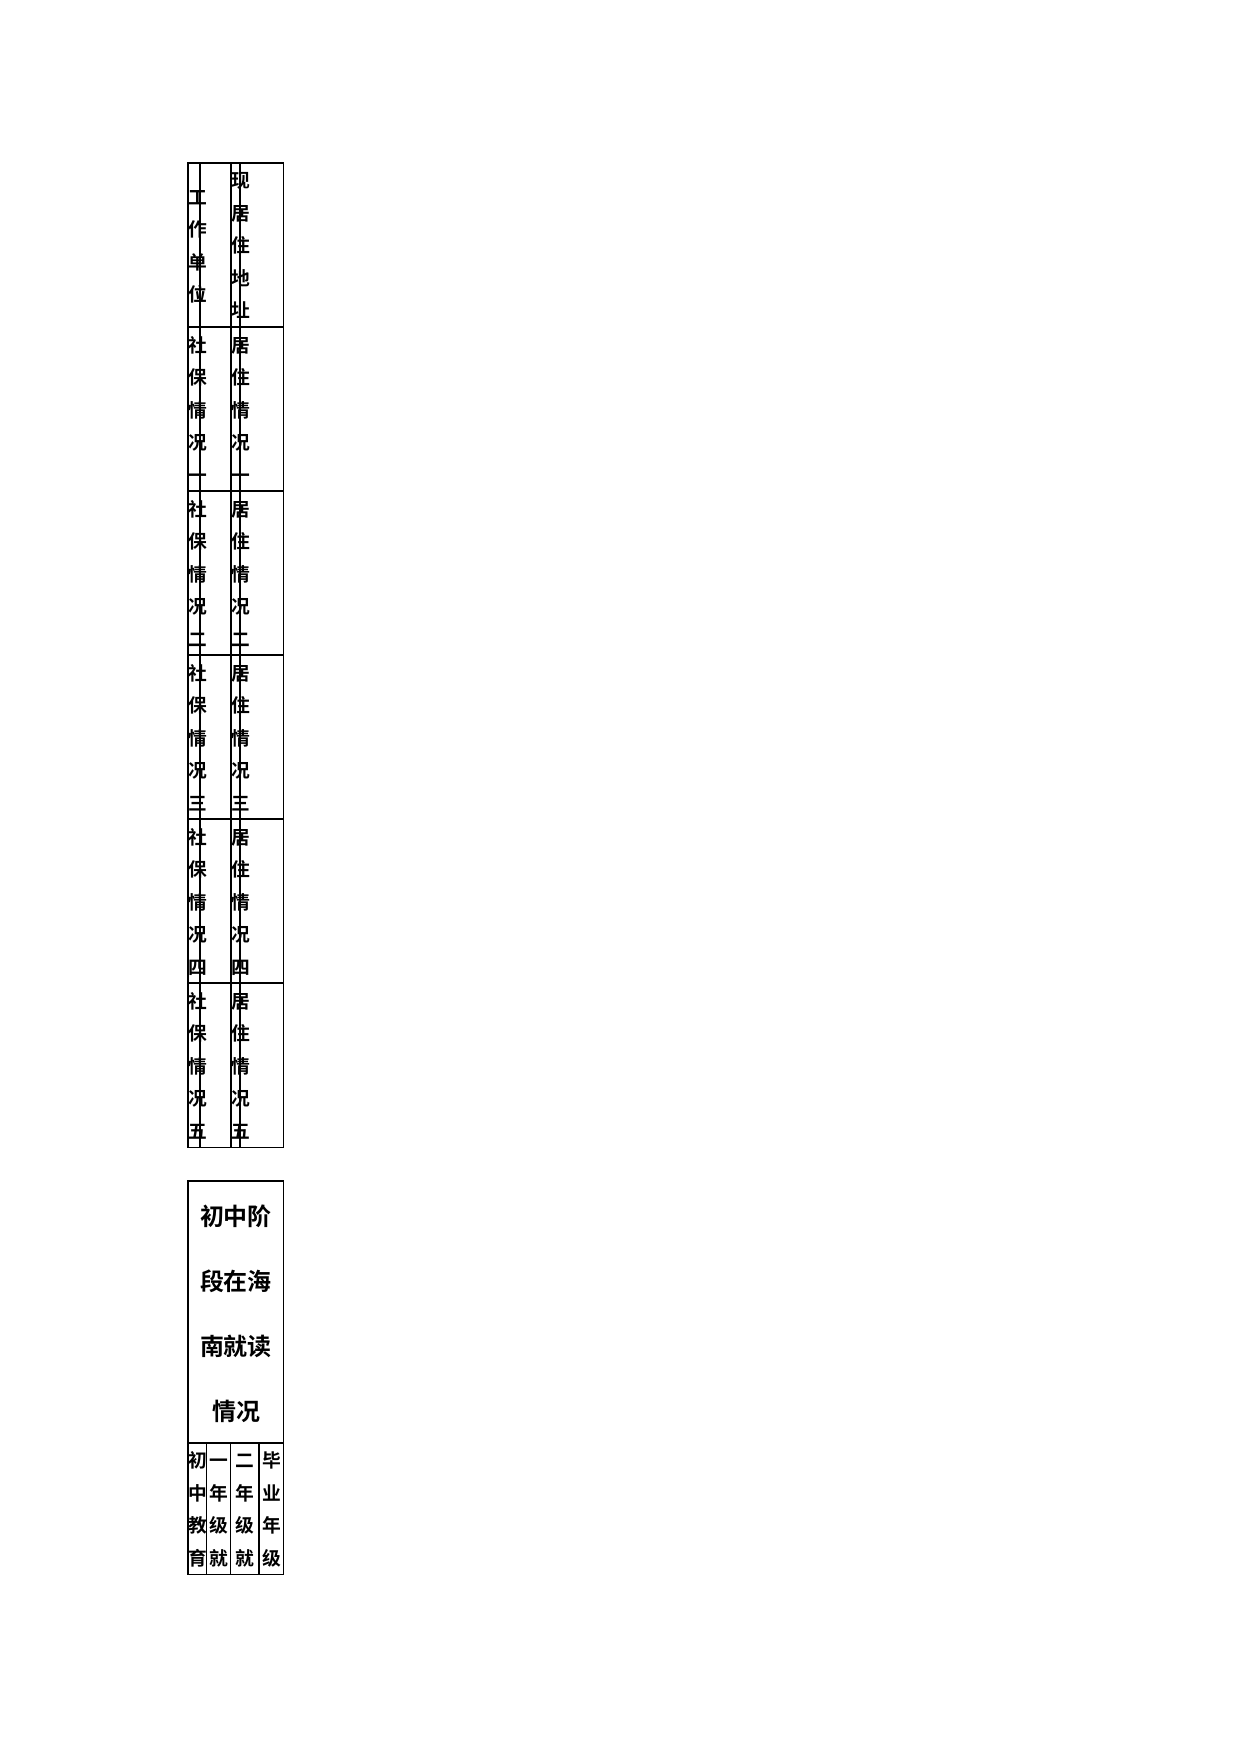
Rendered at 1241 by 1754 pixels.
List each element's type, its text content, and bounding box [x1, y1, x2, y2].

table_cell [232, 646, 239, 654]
table_cell [201, 164, 230, 326]
table_cell [201, 656, 230, 818]
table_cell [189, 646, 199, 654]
table_cell [241, 656, 283, 818]
table_cell [241, 328, 283, 490]
table_cell 毕业年级就读学校 [260, 1444, 283, 1573]
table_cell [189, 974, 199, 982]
table_cell 初中教育阶段学习简历 [189, 1444, 206, 1521]
table_cell 二年级就读学校 [231, 1444, 258, 1573]
table_cell [201, 492, 230, 654]
table_cell [201, 328, 230, 490]
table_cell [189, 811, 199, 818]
table_cell [201, 820, 230, 982]
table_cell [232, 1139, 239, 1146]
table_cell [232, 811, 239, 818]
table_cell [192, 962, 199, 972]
table_cell [241, 984, 283, 1146]
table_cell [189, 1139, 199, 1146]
table_cell [201, 984, 230, 1146]
table_cell [241, 492, 283, 654]
table_cell [241, 820, 283, 982]
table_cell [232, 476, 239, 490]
table_cell 初中阶段在海南就读情况 [189, 1182, 283, 1442]
table_cell [241, 164, 283, 326]
table_cell 一年级就读学校 [207, 1444, 230, 1573]
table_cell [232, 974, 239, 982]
table_cell [188, 1148, 283, 1180]
